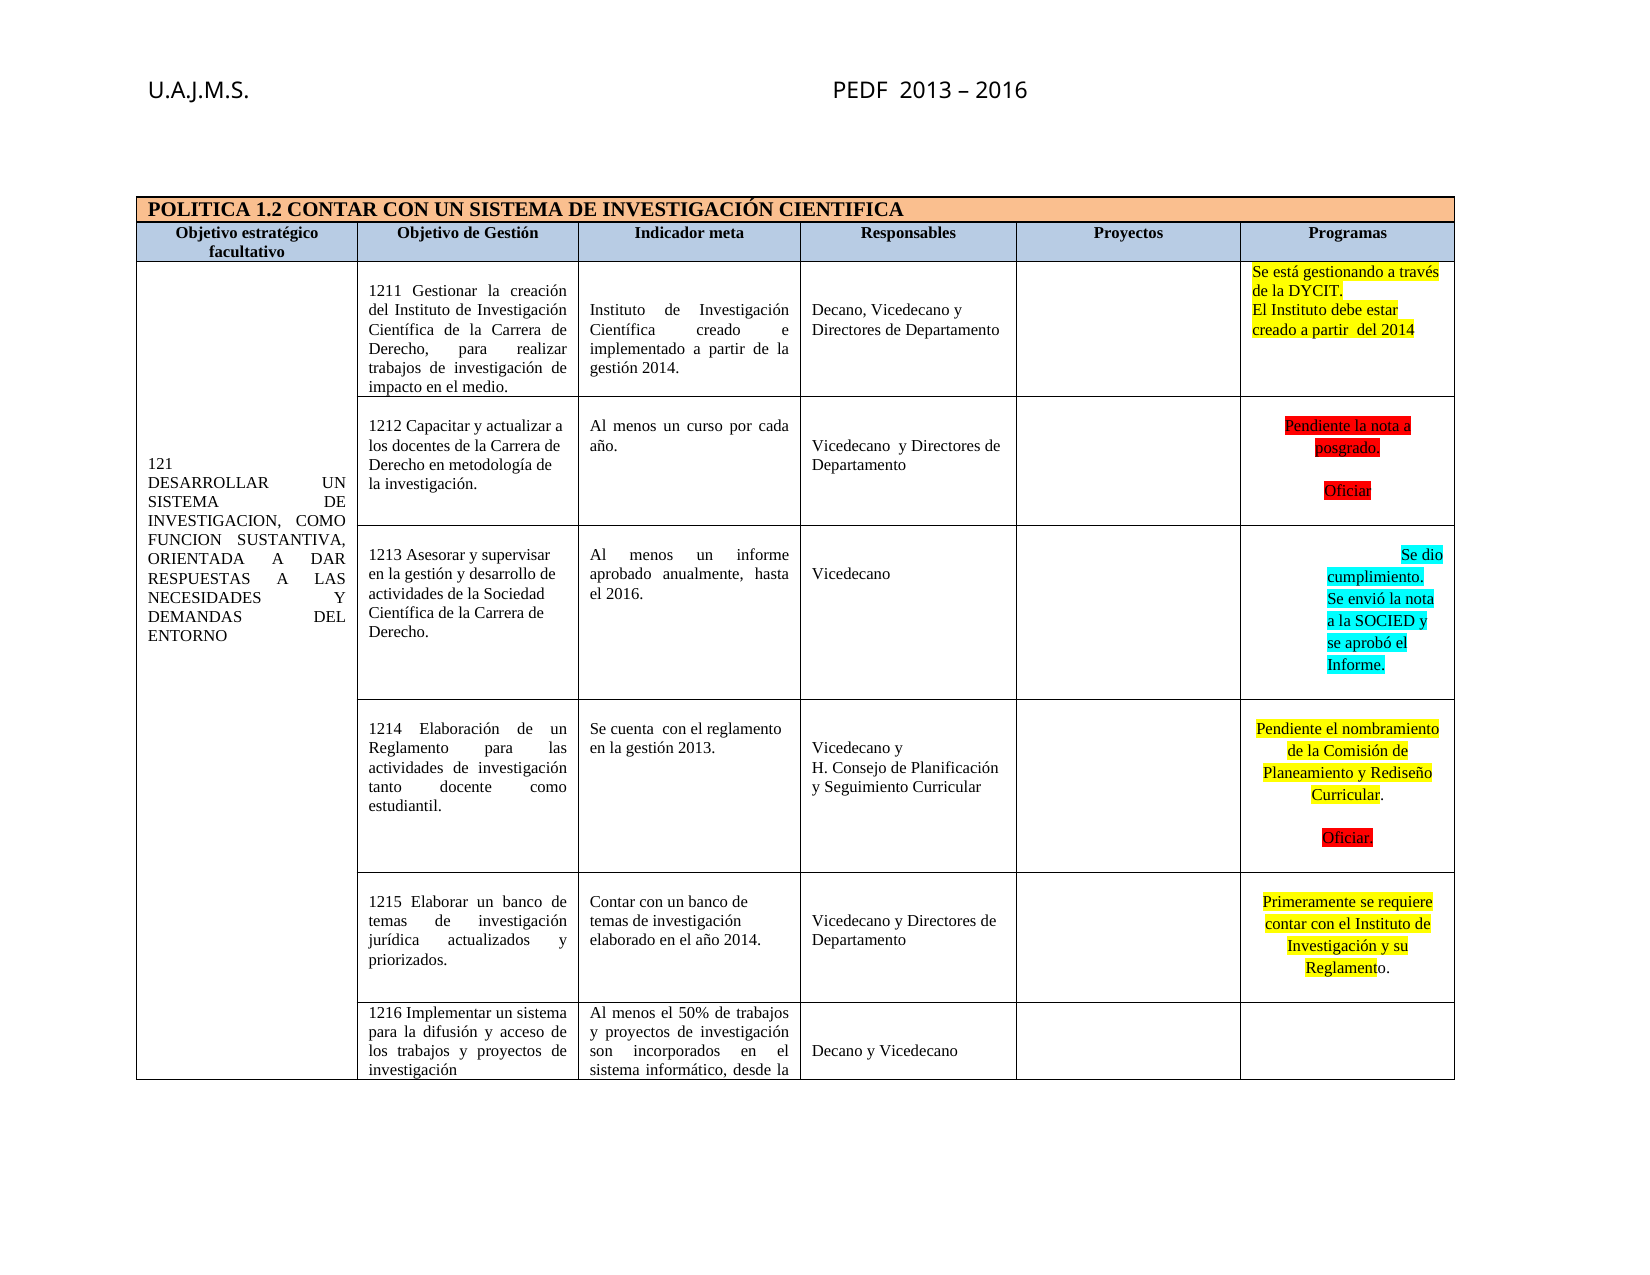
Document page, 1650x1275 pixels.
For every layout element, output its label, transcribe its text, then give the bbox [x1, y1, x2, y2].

table_cell Pendiente el nombramiento de la Comisión de Planeamiento y Rediseño Curricular. Oficiar. [1241, 700, 1454, 872]
table_cell 1213 Asesorar y supervisar en la gestión y desarrollo de actividades de la Sociedad Científica de la Carrera de Derecho. [358, 526, 578, 699]
table_cell Objetivo estratégico facultativo [137, 223, 357, 261]
table_cell Pendiente la nota a posgrado. Oficiar [1241, 397, 1454, 525]
table_cell Se está gestionando a través de la DYCIT. El Instituto debe estar creado a partir del 2014 [1241, 262, 1454, 396]
table_cell Vicedecano y Directores de Departamento [801, 397, 1016, 525]
table_cell Al menos un informe aprobado anualmente, hasta el 2016. [579, 526, 800, 699]
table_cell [1241, 1003, 1454, 1079]
table_header POLITICA 1.2 CONTAR CON UN SISTEMA DE INVESTIGACIÓN CIENTIFICA [137, 198, 1454, 221]
table_cell [1017, 1003, 1240, 1079]
table_cell 121 DESARROLLAR UN SISTEMA DE INVESTIGACION, COMO FUNCION SUSTANTIVA, ORIENTADA A DAR RESPUESTAS A LAS NECESIDADES Y DEMANDAS DEL ENTORNO [137, 262, 357, 1079]
table_cell Se cuenta con el reglamento en la gestión 2013. [579, 700, 800, 872]
table_cell Vicedecano y Directores de Departamento [801, 873, 1016, 1002]
table_cell [1017, 526, 1240, 699]
table_cell [1017, 700, 1240, 872]
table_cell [358, 1003, 578, 1079]
table_cell [1017, 397, 1240, 525]
table_cell Decano, Vicedecano y Directores de Departamento [801, 262, 1016, 396]
table_cell Programas [1241, 223, 1454, 261]
table_cell Instituto de Investigación Científica creado e implementado a partir de la gestión 2014. [579, 262, 800, 396]
table_cell Proyectos [1017, 223, 1240, 261]
table_cell Decano y Vicedecano [801, 1003, 1016, 1079]
table_cell 1212 Capacitar y actualizar a los docentes de la Carrera de Derecho en metodología de la investigación. [358, 397, 578, 525]
table_cell Indicador meta [579, 223, 800, 261]
table_cell 1215 Elaborar un banco de temas de investigación jurídica actualizados y priorizados. [358, 873, 578, 1002]
table_cell Contar con un banco de temas de investigación elaborado en el año 2014. [579, 873, 800, 1002]
table_cell [1017, 873, 1240, 1002]
table_cell Responsables [801, 223, 1016, 261]
table_cell Se dio cumplimiento. Se envió la nota a la SOCIED y se aprobó el Informe. [1241, 526, 1454, 699]
table_cell 1211 Gestionar la creación del Instituto de Investigación Científica de la Carrera de Derecho, para realizar trabajos de investigación de impacto en el medio. [358, 262, 578, 396]
table_cell Primeramente se requiere contar con el Instituto de Investigación y su Reglamento. [1241, 873, 1454, 1002]
table_cell Al menos un curso por cada año. [579, 397, 800, 525]
table_cell [1017, 262, 1240, 396]
table_cell Vicedecano [801, 526, 1016, 699]
table_cell Objetivo de Gestión [358, 223, 578, 261]
table_cell 1214 Elaboración de un Reglamento para las actividades de investigación tanto docente como estudiantil. [358, 700, 578, 872]
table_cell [579, 1003, 800, 1079]
table_cell Vicedecano y H. Consejo de Planificación y Seguimiento Curricular [801, 700, 1016, 872]
